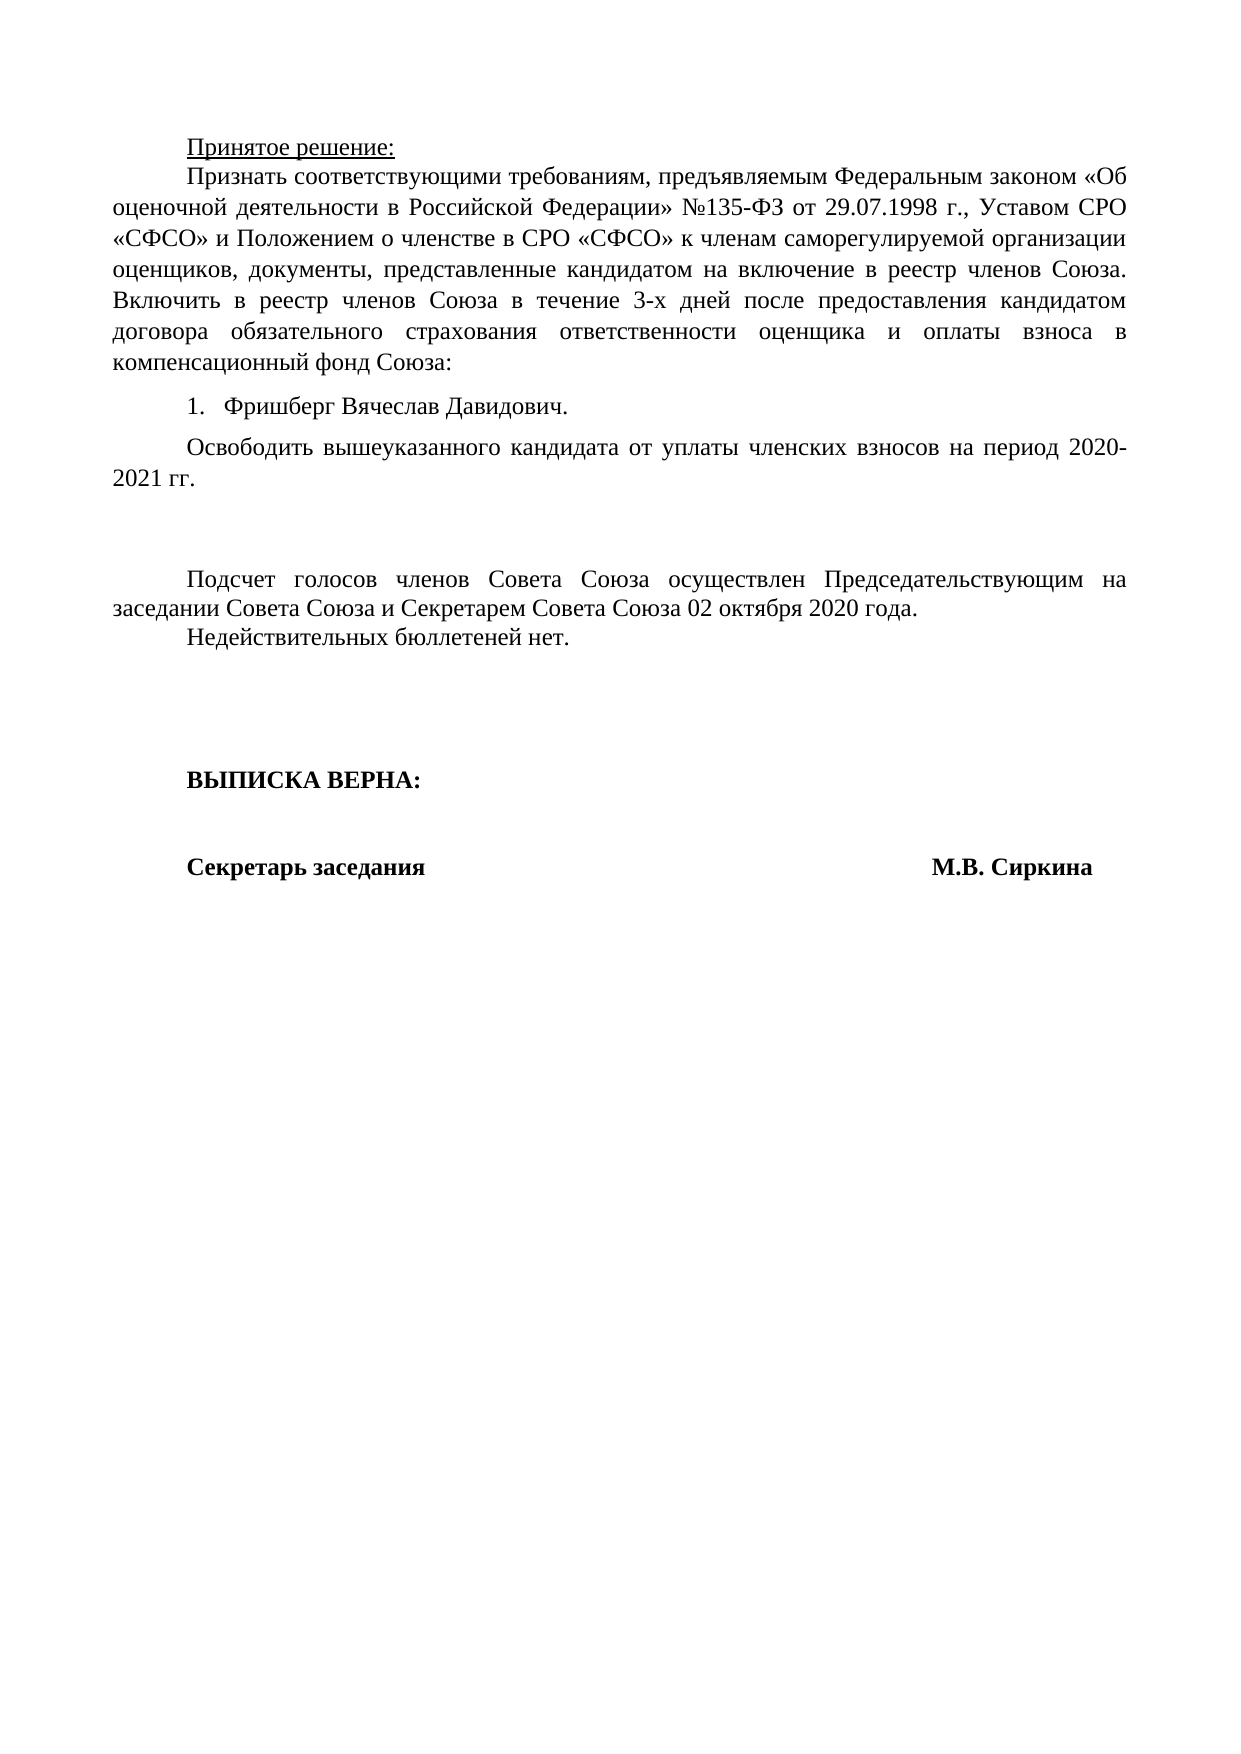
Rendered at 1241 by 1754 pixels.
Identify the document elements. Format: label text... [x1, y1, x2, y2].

text Недействительных бюллетеней нет. [112, 622, 1128, 650]
list Фришберг Вячеслав Давидович. [186, 391, 1128, 419]
text Освободить вышеуказанного кандидата от уплаты членских взносов на период 2020-2021 гг. [112, 432, 1128, 492]
text ВЫПИСКА ВЕРНА: [112, 765, 1128, 794]
text Подсчет голосов членов Совета Союза осуществлен Председательствующим на заседании Совета Союза и Секретарем Совета Союза 02 октября 2020 года. [112, 564, 1128, 622]
list Принятое решение: [186, 132, 1128, 161]
text Секретарь заседания М.В. Сиркина [112, 852, 1128, 880]
text Признать соответствующими требованиям, предъявляемым Федеральным законом «Об оценочной деятельности в Российской Федерации» №135-ФЗ от 29.07.1998 г., Уставом СРО «СФСО» и Положением о членстве в СРО «СФСО» к членам саморегулируемой организации оценщиков, документы, представленные кандидатом на включение в реестр членов Союза. Включить в реестр членов Союза в течение 3-х дней после предоставления кандидатом договора обязательного страхования ответственности оценщика и оплаты взноса в компенсационный фонд Союза: [112, 161, 1128, 376]
